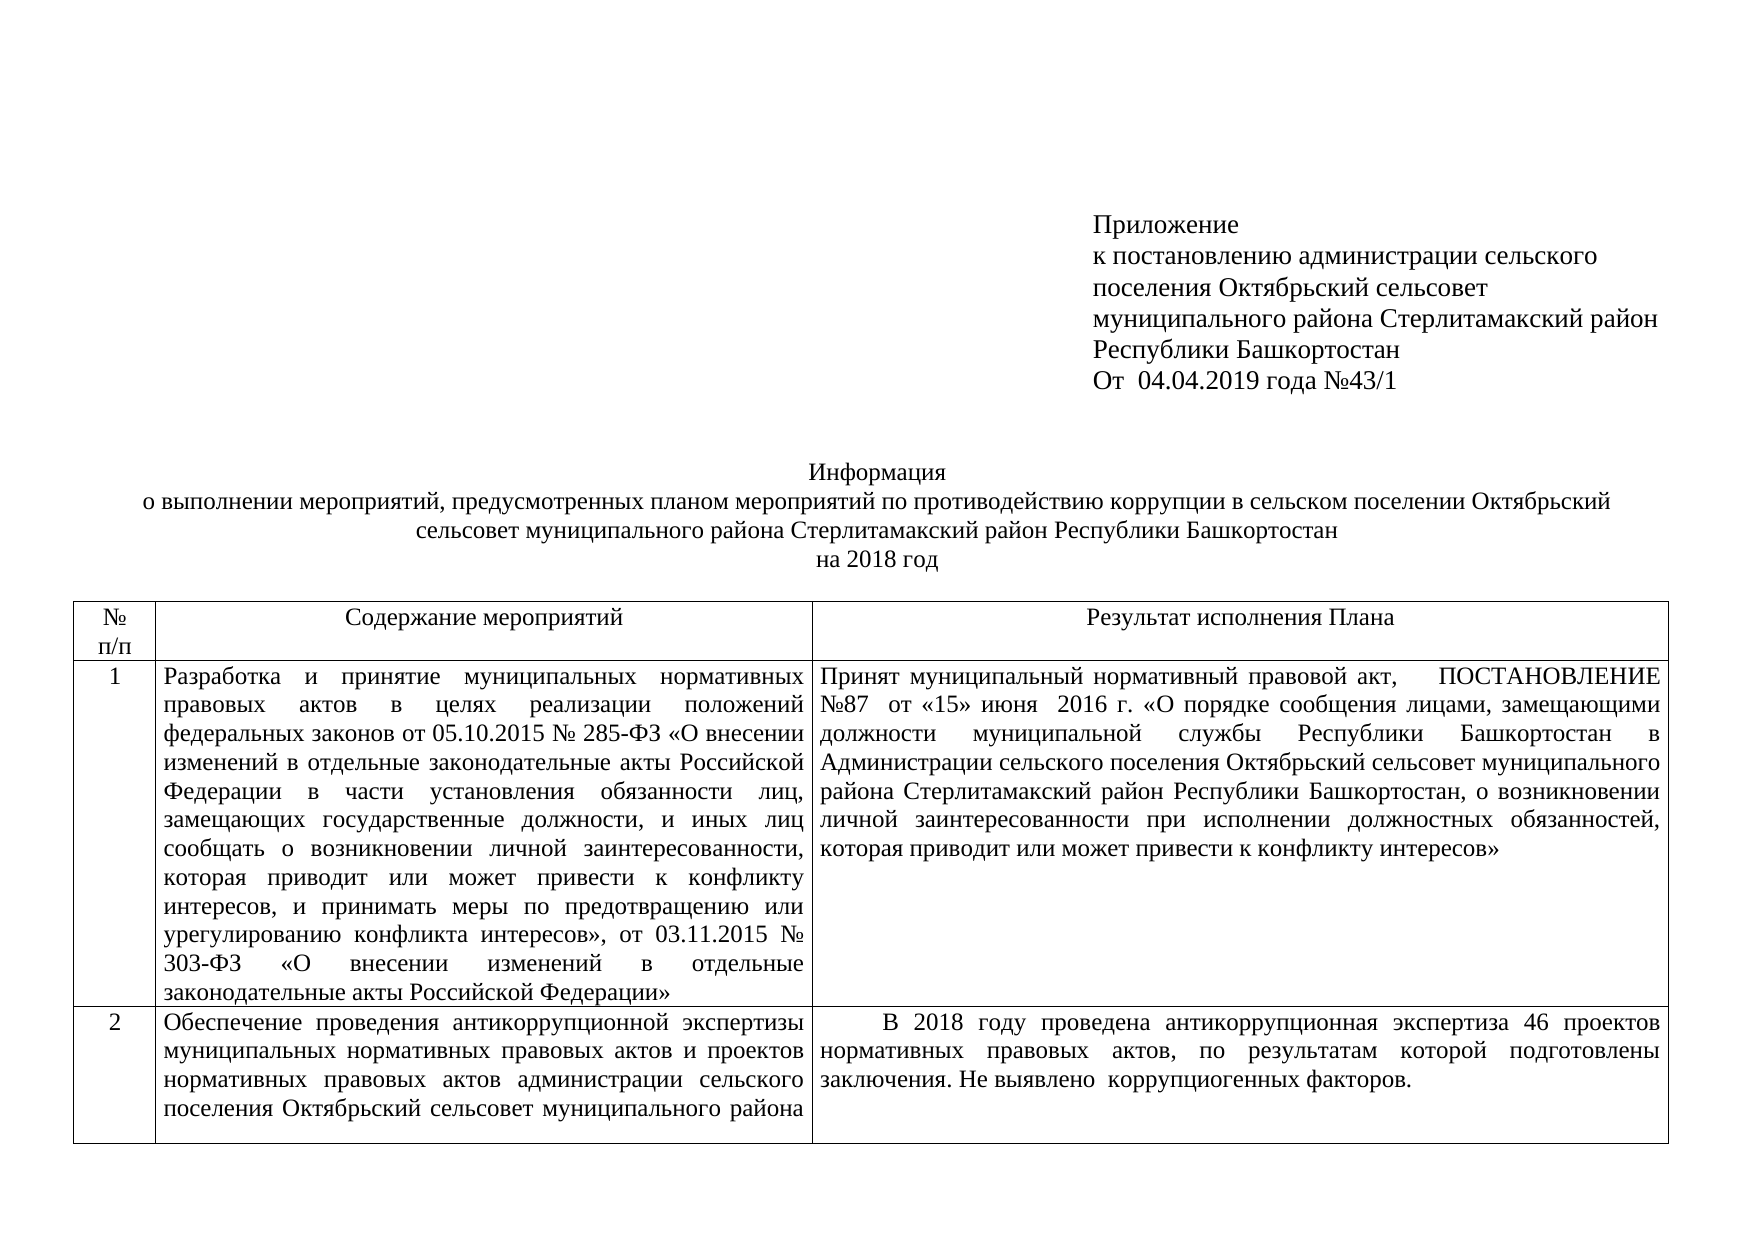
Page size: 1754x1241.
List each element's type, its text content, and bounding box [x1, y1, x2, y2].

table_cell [156, 1007, 812, 1143]
table_cell 2 [74, 1007, 155, 1143]
text Приложение [1093, 208, 1665, 239]
text От 04.04.2019 года №43/1 [1093, 364, 1665, 395]
table_header № п/п [74, 602, 155, 660]
table_header Результат исполнения Плана [813, 602, 1668, 660]
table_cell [813, 1007, 1668, 1143]
text Республики Башкортостан [1093, 333, 1665, 364]
table_cell Принят муниципальный нормативный правовой акт, ПОСТАНОВЛЕНИЕ №87 от «15» июня 2016 г. «О порядке сообщения лицами, замещающими должности муниципальной службы Республики Башкортостан в Администрации сельского поселения Октябрьский сельсовет муниципального района Стерлитамакский район Республики Башкортостан, о возникновении личной заинтересованности при исполнении должностных обязанностей, которая приводит или может привести к конфликту интересов» [813, 661, 1668, 1006]
text Информация [89, 457, 1665, 486]
table_header Содержание мероприятий [156, 602, 812, 660]
text о выполнении мероприятий, предусмотренных планом мероприятий по противодействию коррупции в сельском поселении Октябрьский сельсовет муниципального района Стерлитамакский район Республики Башкортостан [89, 486, 1665, 544]
text к постановлению администрации сельского поселения Октябрьский сельсовет муниципального района Стерлитамакский район [1093, 239, 1665, 333]
text на 2018 год [89, 544, 1665, 572]
table_cell Разработка и принятие муниципальных нормативных правовых актов в целях реализации положений федеральных законов от 05.10.2015 № 285-ФЗ «О внесении изменений в отдельные законодательные акты Российской Федерации в части установления обязанности лиц, замещающих государственные должности, и иных лиц сообщать о возникновении личной заинтересованности, которая приводит или может привести к конфликту интересов, и принимать меры по предотвращению или урегулированию конфликта интересов», от 03.11.2015 № 303-ФЗ «О внесении изменений в отдельные законодательные акты Российской Федерации» [156, 661, 812, 1006]
table_cell 1 [74, 661, 155, 1006]
